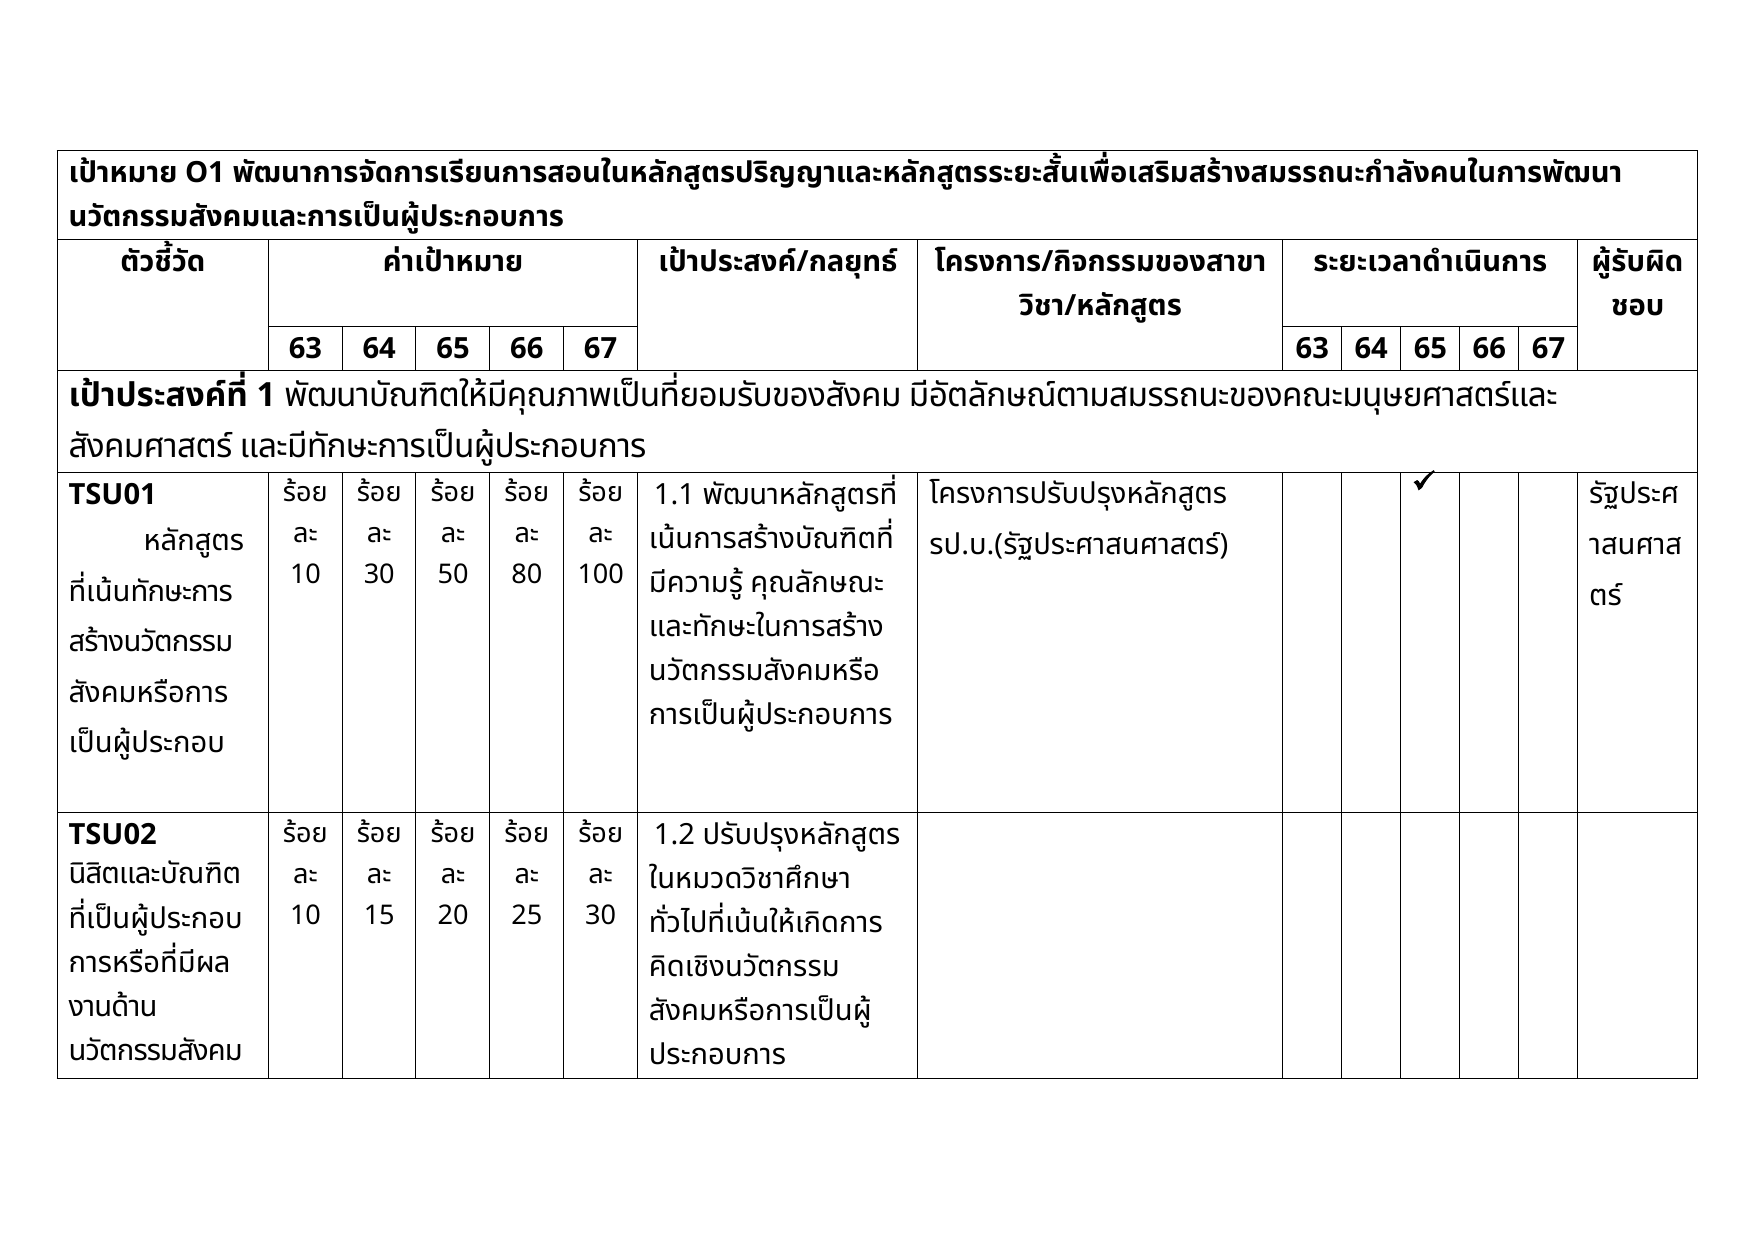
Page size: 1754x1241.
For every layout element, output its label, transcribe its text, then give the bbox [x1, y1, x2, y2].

table_cell [1342, 473, 1400, 812]
table_cell ระยะเวลาดำเนินการ [1283, 240, 1577, 326]
table_cell 1.2 ปรับปรุงหลักสูตรในหมวดวิชาศึกษาทั่วไปที่เน้นให้เกิดการคิดเชิงนวัตกรรมสังคมหรือการเป็นผู้ประกอบการ [638, 813, 917, 1078]
table_cell โครงการปรับปรุงหลักสูตร รป.บ.(รัฐประศาสนศาสตร์) [918, 473, 1282, 812]
table_header เป้าหมาย O1 พัฒนาการจัดการเรียนการสอนในหลักสูตรปริญญาและหลักสูตรระยะสั้นเพื่อเสริมสร้างสมรรถนะกำลังคนในการพัฒนานวัตกรรมสังคมและการเป็นผู้ประกอบการ [58, 151, 1697, 239]
table_cell [1519, 473, 1577, 812]
table_cell เป้าประสงค์ที่ 1 พัฒนาบัณฑิตให้มีคุณภาพเป็นที่ยอมรับของสังคม มีอัตลักษณ์ตามสมรรถนะของคณะมนุษยศาสตร์และสังคมศาสตร์ และมีทักษะการเป็นผู้ประกอบการ [58, 371, 1697, 472]
table_cell TSU01 หลักสูตรที่เน้นทักษะการสร้างนวัตกรรม สังคมหรือการเป็นผู้ประกอบ [58, 473, 268, 812]
table_cell ค่าเป้าหมาย [269, 240, 637, 326]
table_cell [1578, 813, 1697, 1078]
table_cell [1519, 813, 1577, 1078]
table_cell ร้อยละ 15 [343, 813, 415, 1078]
table_cell 1.1 พัฒนาหลักสูตรที่เน้นการสร้างบัณฑิตที่มีความรู้ คุณลักษณะและทักษะในการสร้างนวัตกรรมสังคมหรือการเป็นผู้ประกอบการ [638, 473, 917, 812]
table_cell 67 [564, 327, 637, 370]
table_cell TSU02 นิสิตและบัณฑิตที่เป็นผู้ประกอบ การหรือที่มีผลงานด้านนวัตกรรมสังคม (ตัวชี้วัดกลุ่ม 2) [58, 813, 268, 1078]
table_cell ร้อยละ 25 [490, 813, 563, 1078]
table_cell 63 [1283, 327, 1341, 370]
table_cell 63 [269, 327, 342, 370]
table_cell ผู้รับผิดชอบ [1578, 240, 1697, 370]
table_cell [918, 813, 1282, 1078]
table_cell ตัวชี้วัด [58, 240, 268, 370]
table_cell ร้อยละ 100 [564, 473, 637, 812]
table_cell 65 [1401, 327, 1459, 370]
table_cell ร้อยละ 20 [416, 813, 489, 1078]
table_cell [1342, 813, 1400, 1078]
table_cell 66 [1460, 327, 1518, 370]
table_cell ร้อยละ 30 [343, 473, 415, 812]
table_cell 65 [416, 327, 489, 370]
table_cell [1401, 473, 1459, 812]
table_cell รัฐประศาสนศาสตร์ [1578, 473, 1697, 812]
table_cell 66 [490, 327, 563, 370]
table_cell ร้อยละ 30 [564, 813, 637, 1078]
table_cell 64 [343, 327, 415, 370]
table_cell 67 [1519, 327, 1577, 370]
table_cell 64 [1342, 327, 1400, 370]
table_cell ร้อยละ 10 [269, 473, 342, 812]
table_cell ร้อยละ 50 [416, 473, 489, 812]
table_cell [1460, 473, 1518, 812]
table_cell ร้อยละ 10 [269, 813, 342, 1078]
table_cell [1283, 473, 1341, 812]
table_cell ร้อยละ 80 [490, 473, 563, 812]
table_cell [1283, 813, 1341, 1078]
table_cell เป้าประสงค์/กลยุทธ์ [638, 240, 917, 370]
table_cell [1460, 813, 1518, 1078]
table_cell โครงการ/กิจกรรมของสาขาวิชา/หลักสูตร [918, 240, 1282, 370]
table_cell [1401, 813, 1459, 1078]
